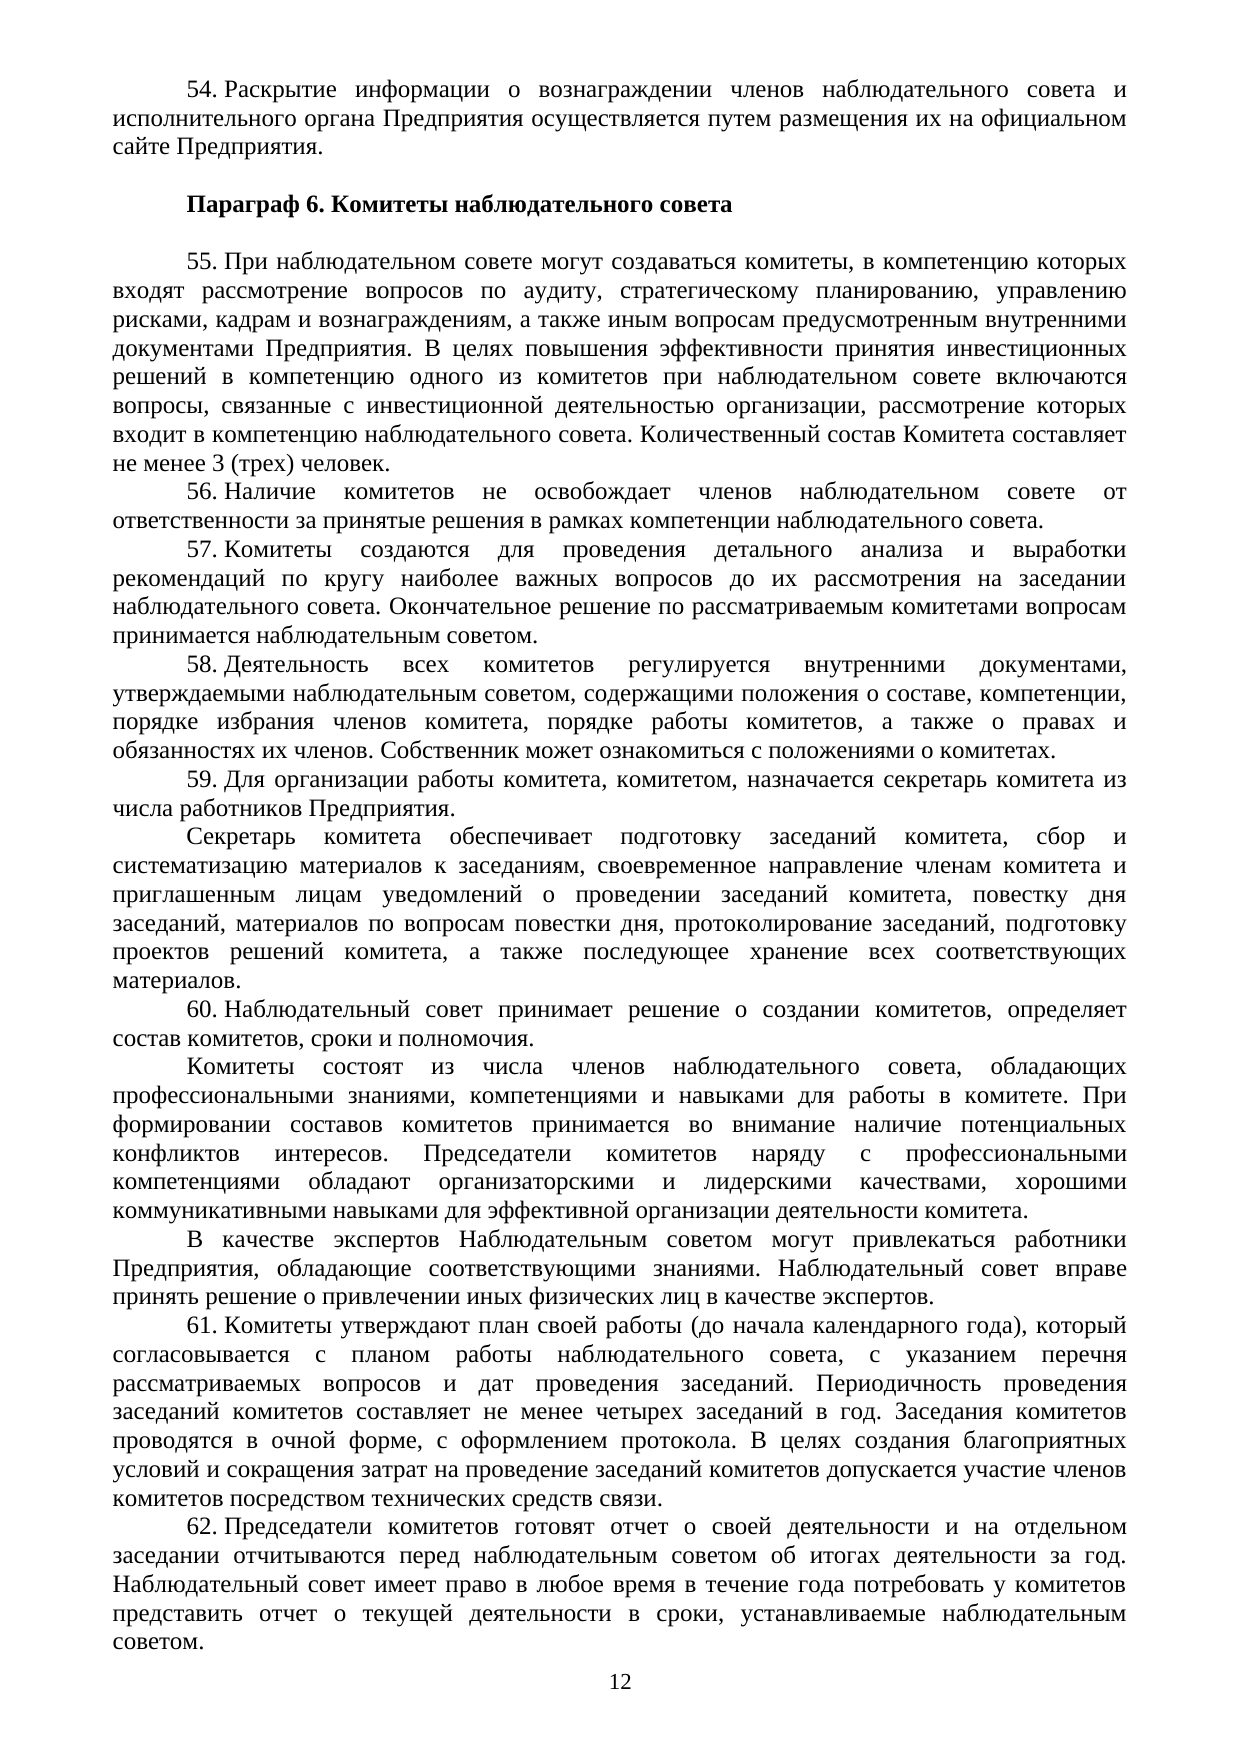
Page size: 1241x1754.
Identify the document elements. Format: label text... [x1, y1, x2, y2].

list Для организации работы комитета, комитетом, назначается секретарь комитета из числа работников Предприятия. [112, 764, 1128, 821]
text В качестве экспертов Наблюдательным советом могут привлекаться работники Предприятия, обладающие соответствующими знаниями. Наблюдательный совет вправе принять решение о привлечении иных физических лиц в качестве экспертов. [112, 1224, 1128, 1310]
list Комитеты создаются для проведения детального анализа и выработки рекомендаций по кругу наиболее важных вопросов до их рассмотрения на заседании наблюдательного совета. Окончательное решение по рассматриваемым комитетами вопросам принимается наблюдательным советом. [112, 534, 1128, 649]
list Деятельность всех комитетов регулируется внутренними документами, утверждаемыми наблюдательным советом, содержащими положения о составе, компетенции, порядке избрания членов комитета, порядке работы комитетов, а также о правах и обязанностях их членов. Собственник может ознакомиться с положениями о комитетах. [112, 649, 1128, 764]
list Председатели комитетов готовят отчет о своей деятельности и на отдельном заседании отчитываются перед наблюдательным советом об итогах деятельности за год. Наблюдательный совет имеет право в любое время в течение года потребовать у комитетов представить отчет о текущей деятельности в сроки, устанавливаемые наблюдательным советом. [112, 1511, 1128, 1655]
text Секретарь комитета обеспечивает подготовку заседаний комитета, сбор и систематизацию материалов к заседаниям, своевременное направление членам комитета и приглашенным лицам уведомлений о проведении заседаний комитета, повестку дня заседаний, материалов по вопросам повестки дня, протоколирование заседаний, подготовку проектов решений комитета, а также последующее хранение всех соответствующих материалов. [112, 821, 1128, 994]
list Наличие комитетов не освобождает членов наблюдательном совете от ответственности за принятые решения в рамках компетенции наблюдательного совета. [112, 476, 1128, 534]
list При наблюдательном совете могут создаваться комитеты, в компетенцию которых входят рассмотрение вопросов по аудиту, стратегическому планированию, управлению рисками, кадрам и вознаграждениям, а также иным вопросам предусмотренным внутренними документами Предприятия. В целях повышения эффективности принятия инвестиционных решений в компетенцию одного из комитетов при наблюдательном совете включаются вопросы, связанные с инвестиционной деятельностью организации, рассмотрение которых входит в компетенцию наблюдательного совета. Количественный состав Комитета составляет не менее 3 (трех) человек. [112, 246, 1128, 476]
list Комитеты утверждают план своей работы (до начала календарного года), который согласовывается с планом работы наблюдательного совета, с указанием перечня рассматриваемых вопросов и дат проведения заседаний. Периодичность проведения заседаний комитетов составляет не менее четырех заседаний в год. Заседания комитетов проводятся в очной форме, с оформлением протокола. В целях создания благоприятных условий и сокращения затрат на проведение заседаний комитетов допускается участие членов комитетов посредством технических средств связи. [112, 1310, 1128, 1511]
list Наблюдательный совет принимает решение о создании комитетов, определяет состав комитетов, сроки и полномочия. [112, 994, 1128, 1051]
text Комитеты состоят из числа членов наблюдательного совета, обладающих профессиональными знаниями, компетенциями и навыками для работы в комитете. При формировании составов комитетов принимается во внимание наличие потенциальных конфликтов интересов. Председатели комитетов наряду с профессиональными компетенциями обладают организаторскими и лидерскими качествами, хорошими коммуникативными навыками для эффективной организации деятельности комитета. [112, 1051, 1128, 1224]
list Раскрытие информации о вознаграждении членов наблюдательного совета и исполнительного органа Предприятия осуществляется путем размещения их на официальном сайте Предприятия. [112, 74, 1128, 160]
text Параграф 6. Комитеты наблюдательного совета [112, 189, 1128, 218]
